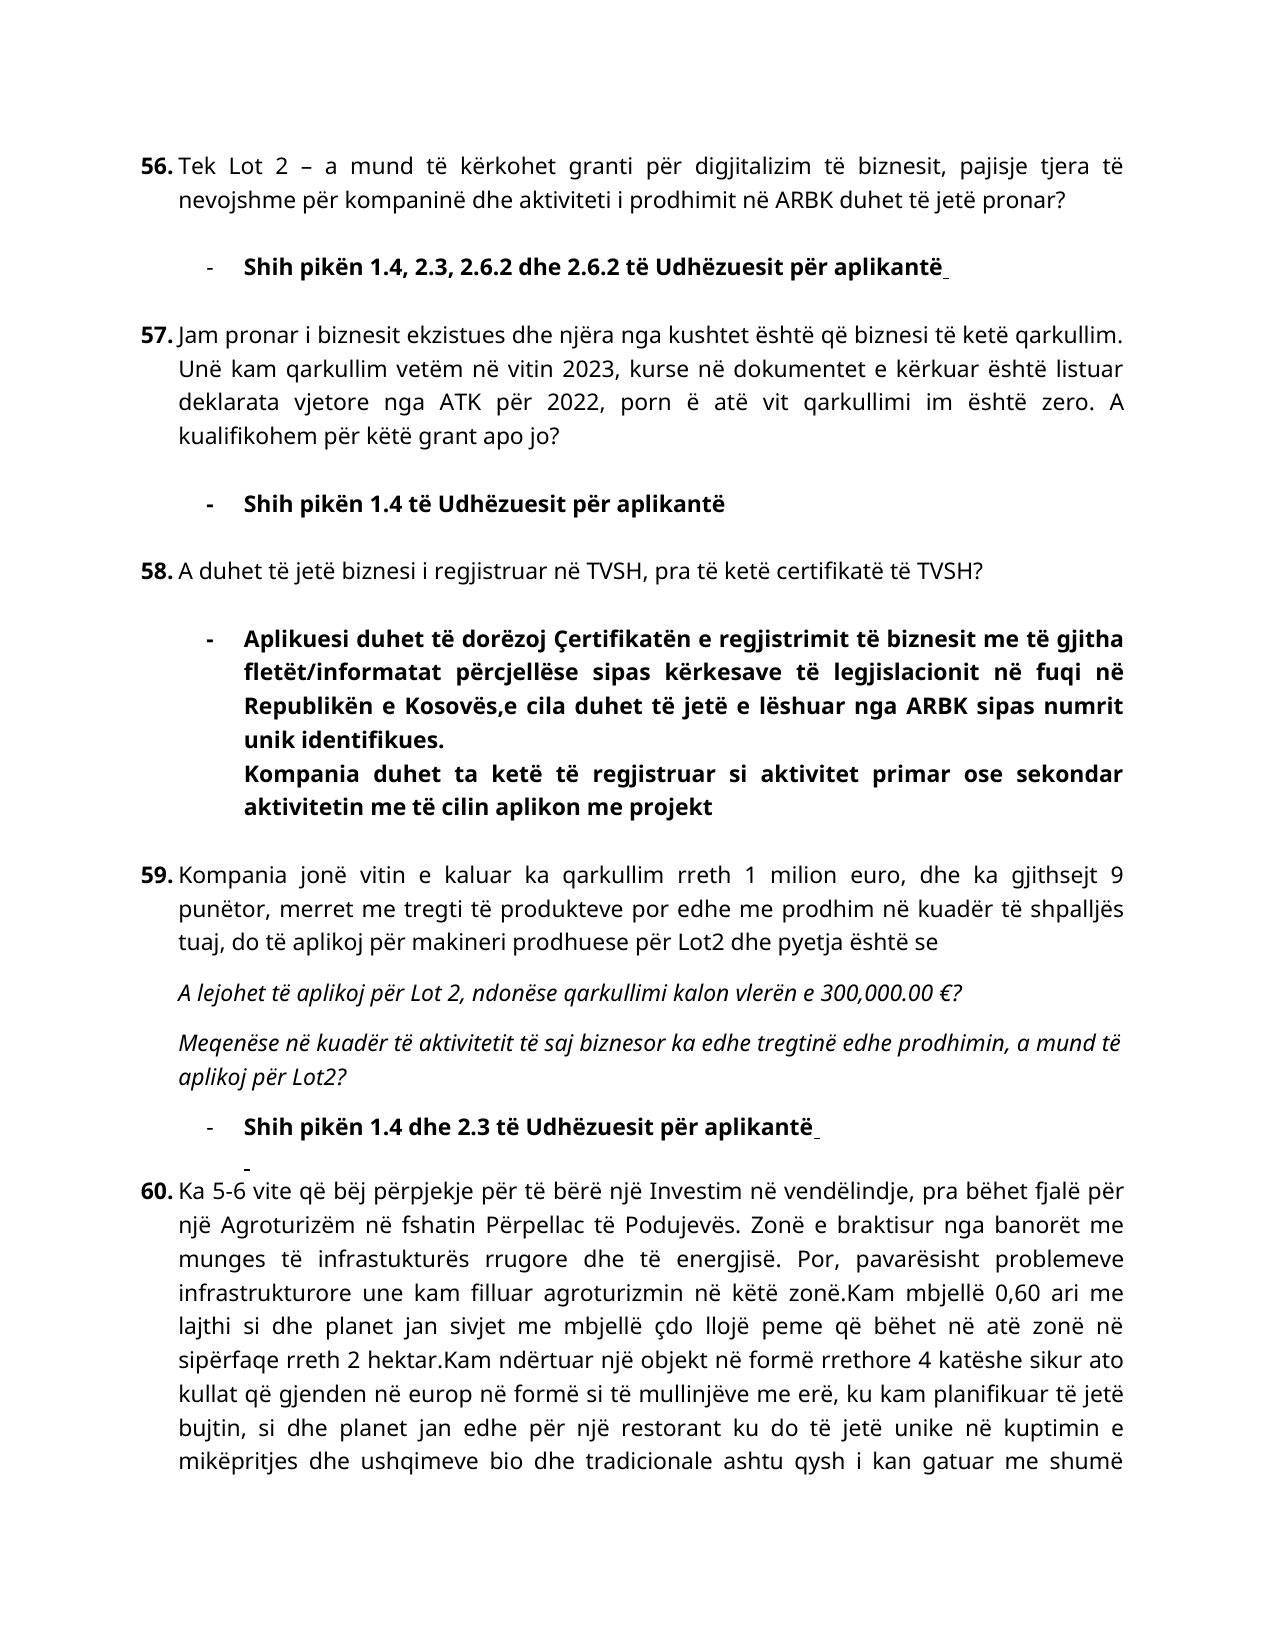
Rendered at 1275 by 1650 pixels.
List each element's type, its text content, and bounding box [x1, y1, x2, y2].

list Aplikuesi duhet të dorëzoj Çertifikatën e regjistrimit të biznesit me të gjitha fletët/informatat përcjellëse sipas kërkesave të legjislacionit në fuqi në Republikën e Kosovës,e cila duhet të jetë e lëshuar nga ARBK sipas numrit unik identifikues. [206, 622, 1125, 755]
list Kompania duhet ta ketë të regjistruar si aktivitet primar ose sekondar aktivitetin me të cilin aplikon me projekt [244, 757, 1125, 822]
list Shih pikën 1.4, 2.3, 2.6.2 dhe 2.6.2 të Udhëzuesit për aplikantë [206, 251, 1125, 282]
list Kompania jonë vitin e kaluar ka qarkullim rreth 1 milion euro, dhe ka gjithsejt 9 punëtor, merret me tregti të produkteve por edhe me prodhim në kuadër të shpalljës tuaj, do të aplikoj për makineri prodhuese për Lot2 dhe pyetja është se [141, 859, 1125, 957]
list A duhet të jetë biznesi i regjistruar në TVSH, pra të ketë certifikatë të TVSH? [141, 555, 1125, 586]
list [141, 1175, 1125, 1476]
text A lejohet të aplikoj për Lot 2, ndonëse qarkullimi kalon vlerën e 300,000.00 €? [178, 977, 1125, 1008]
list Tek Lot 2 – a mund të kërkohet granti për digjitalizim të biznesit, pajisje tjera të nevojshme për kompaninë dhe aktiviteti i prodhimit në ARBK duhet të jetë pronar? [141, 150, 1125, 215]
list Jam pronar i biznesit ekzistues dhe njëra nga kushtet është që biznesi të ketë qarkullim. Unë kam qarkullim vetëm në vitin 2023, kurse në dokumentet e kërkuar është listuar deklarata vjetore nga ATK për 2022, porn ë atë vit qarkullimi im është zero. A kualifikohem për këtë grant apo jo? [141, 319, 1125, 451]
text Meqenëse në kuadër të aktivitetit të saj biznesor ka edhe tregtinë edhe prodhimin, a mund të aplikoj për Lot2? [178, 1027, 1125, 1092]
list Shih pikën 1.4 të Udhëzuesit për aplikantë [206, 487, 1125, 519]
list Shih pikën 1.4 dhe 2.3 të Udhëzuesit për aplikantë [206, 1111, 1125, 1142]
